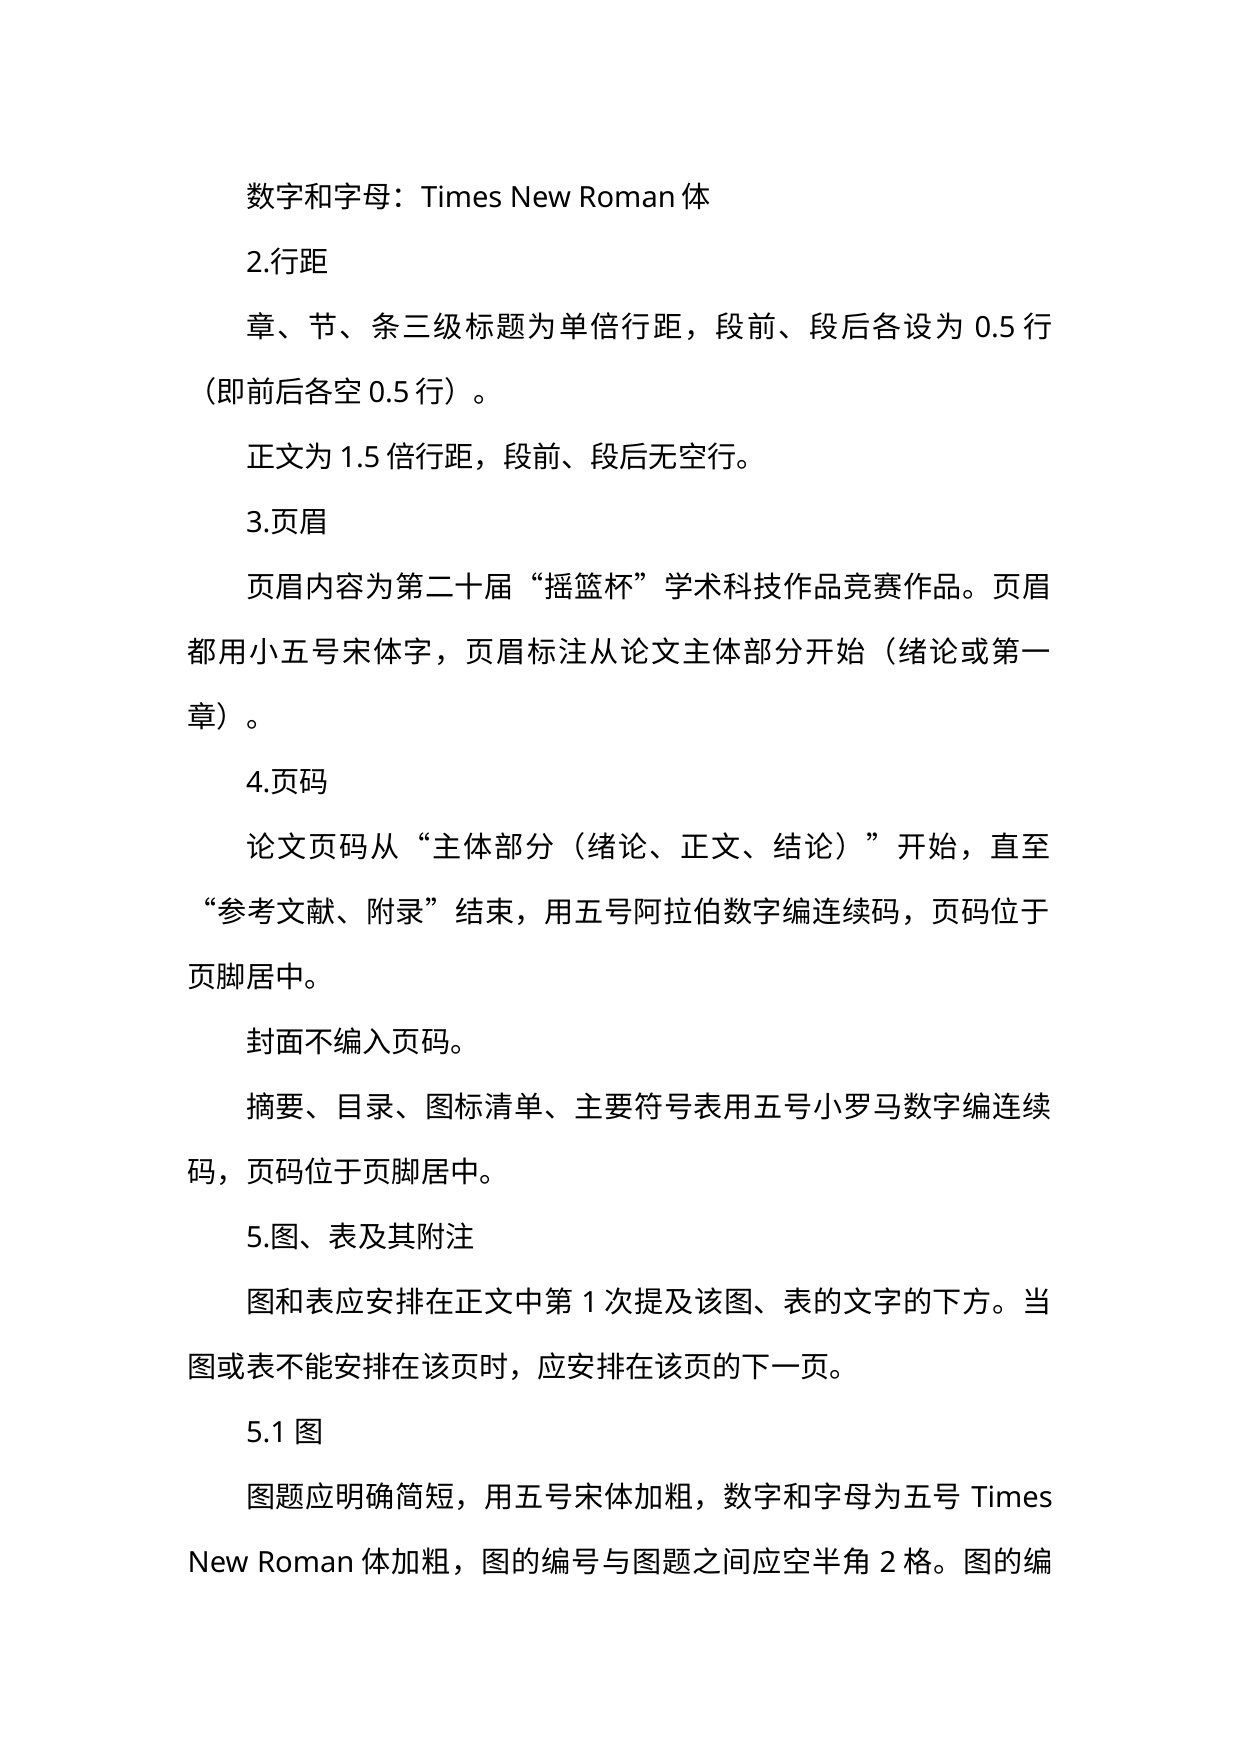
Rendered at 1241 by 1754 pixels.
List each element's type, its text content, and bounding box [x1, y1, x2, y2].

text 封面不编入页码。 [187, 1007, 1053, 1072]
text 论文页码从“主体部分（绪论、正文、结论）”开始，直至“参考文献、附录”结束，用五号阿拉伯数字编连续码，页码位于页脚居中。 [187, 812, 1053, 1007]
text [187, 1462, 1053, 1592]
text 5.图、表及其附注 [187, 1202, 1053, 1267]
text 章、节、条三级标题为单倍行距，段前、段后各设为0.5行（即前后各空0.5行）。 [187, 292, 1053, 422]
text 图和表应安排在正文中第1次提及该图、表的文字的下方。当图或表不能安排在该页时，应安排在该页的下一页。 [187, 1267, 1053, 1397]
text 3.页眉 [187, 487, 1053, 552]
text 2.行距 [187, 227, 1053, 292]
text 数字和字母：Times New Roman体 [187, 162, 1053, 227]
text 摘要、目录、图标清单、主要符号表用五号小罗马数字编连续码，页码位于页脚居中。 [187, 1072, 1053, 1202]
text 5.1 图 [187, 1397, 1053, 1462]
text 正文为1.5倍行距，段前、段后无空行。 [187, 422, 1053, 487]
text 页眉内容为第二十届“摇篮杯”学术科技作品竞赛作品。页眉都用小五号宋体字，页眉标注从论文主体部分开始（绪论或第一章）。 [187, 552, 1053, 747]
text 4.页码 [187, 747, 1053, 812]
